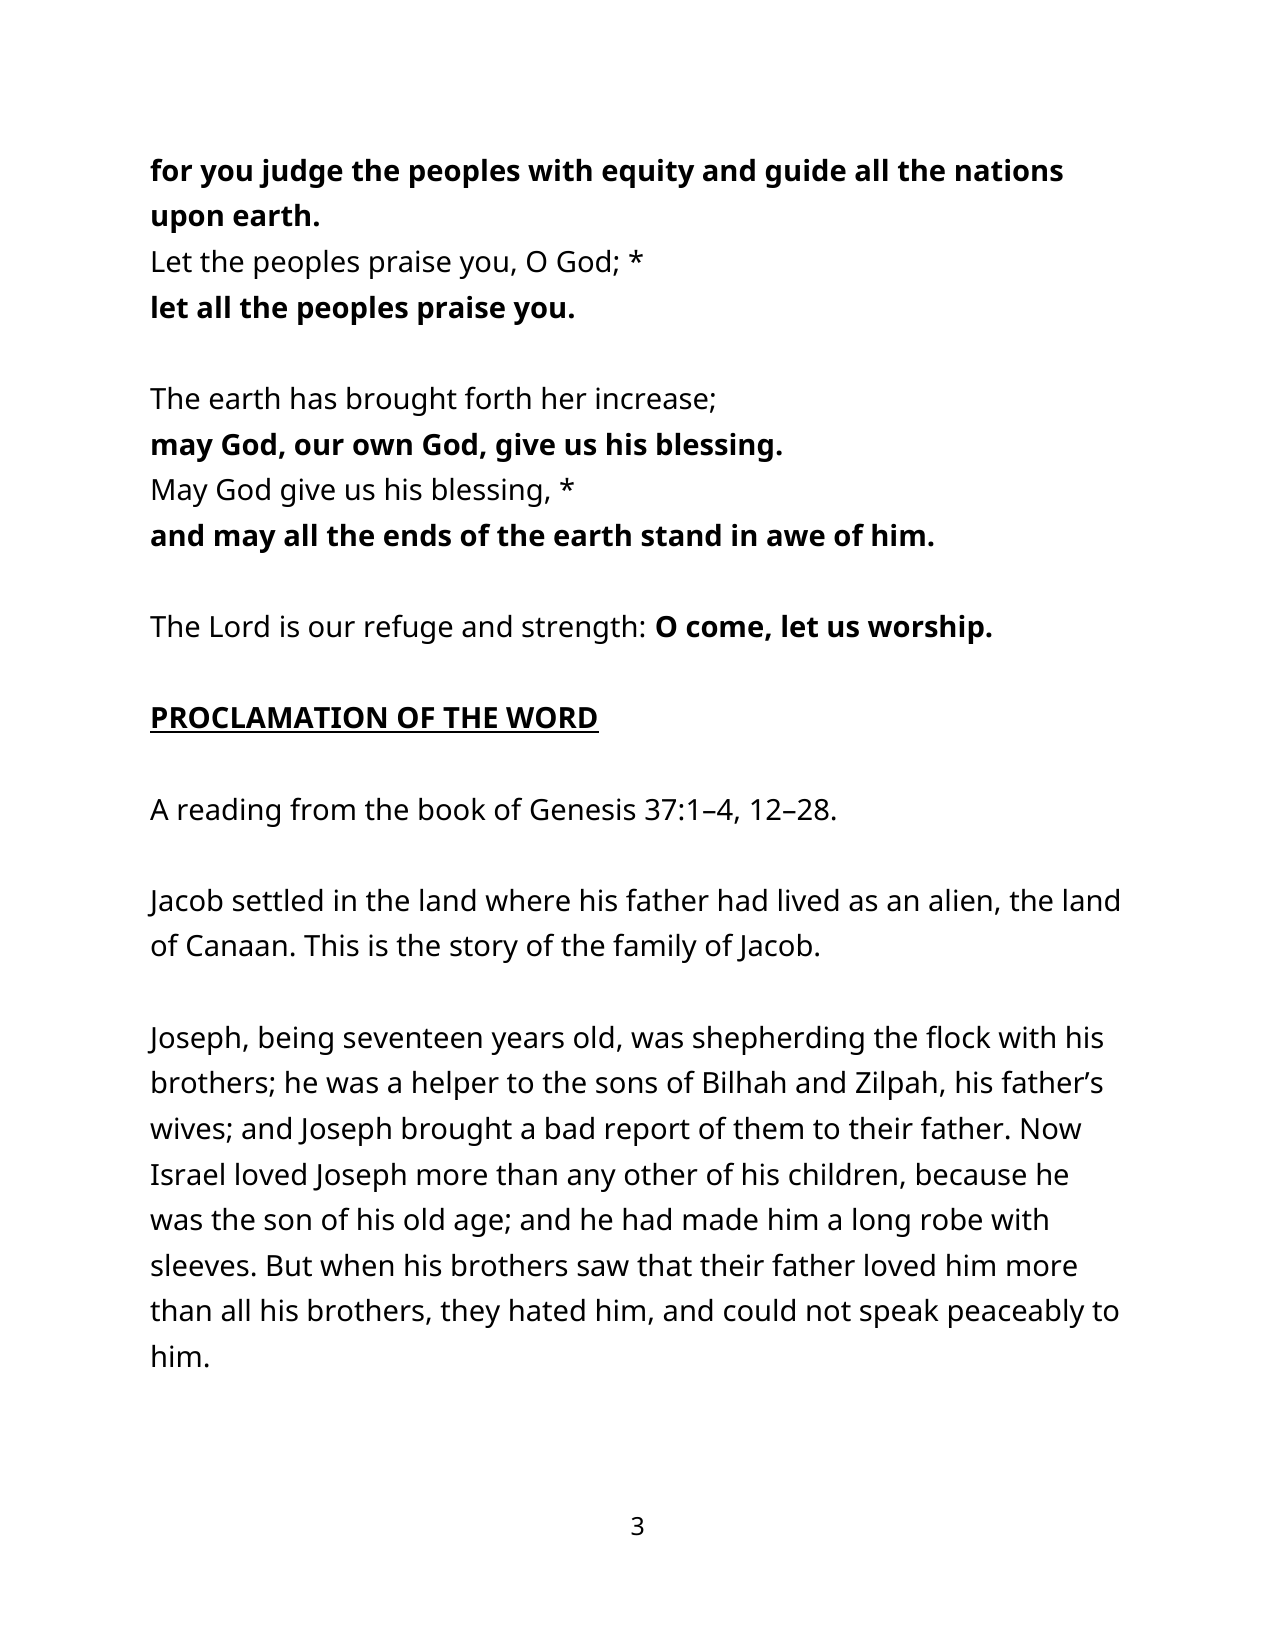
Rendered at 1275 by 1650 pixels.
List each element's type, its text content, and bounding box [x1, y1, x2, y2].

text let all the peoples praise you. [150, 287, 1125, 327]
text Let the peoples praise you, O God; * [150, 241, 1125, 281]
text may God, our own God, give us his blessing. [150, 424, 1125, 463]
text and may all the ends of the earth stand in awe of him. [150, 515, 1125, 555]
text Joseph, being seventeen years old, was shepherding the flock with his brothers; he was a helper to the sons of Bilhah and Zilpah, his father’s wives; and Joseph brought a bad report of them to their father. Now Israel loved Joseph more than any other of his children, because he was the son of his old age; and he had made him a long robe with sleeves. But when his brothers saw that their father loved him more than all his brothers, they hated him, and could not speak peaceably to him. [150, 1017, 1125, 1376]
text PROCLAMATION OF THE WORD [150, 697, 1125, 737]
text May God give us his blessing, * [150, 469, 1125, 509]
text for you judge the peoples with equity and guide all the nations upon earth. [150, 150, 1125, 235]
text The Lord is our refuge and strength: O come, let us worship. [150, 606, 1125, 646]
text Jacob settled in the land where his father had lived as an alien, the land of Canaan. This is the story of the family of Jacob. [150, 880, 1125, 965]
text A reading from the book of Genesis 37:1–4, 12–28. [150, 789, 1125, 828]
text The earth has brought forth her increase; [150, 378, 1125, 418]
